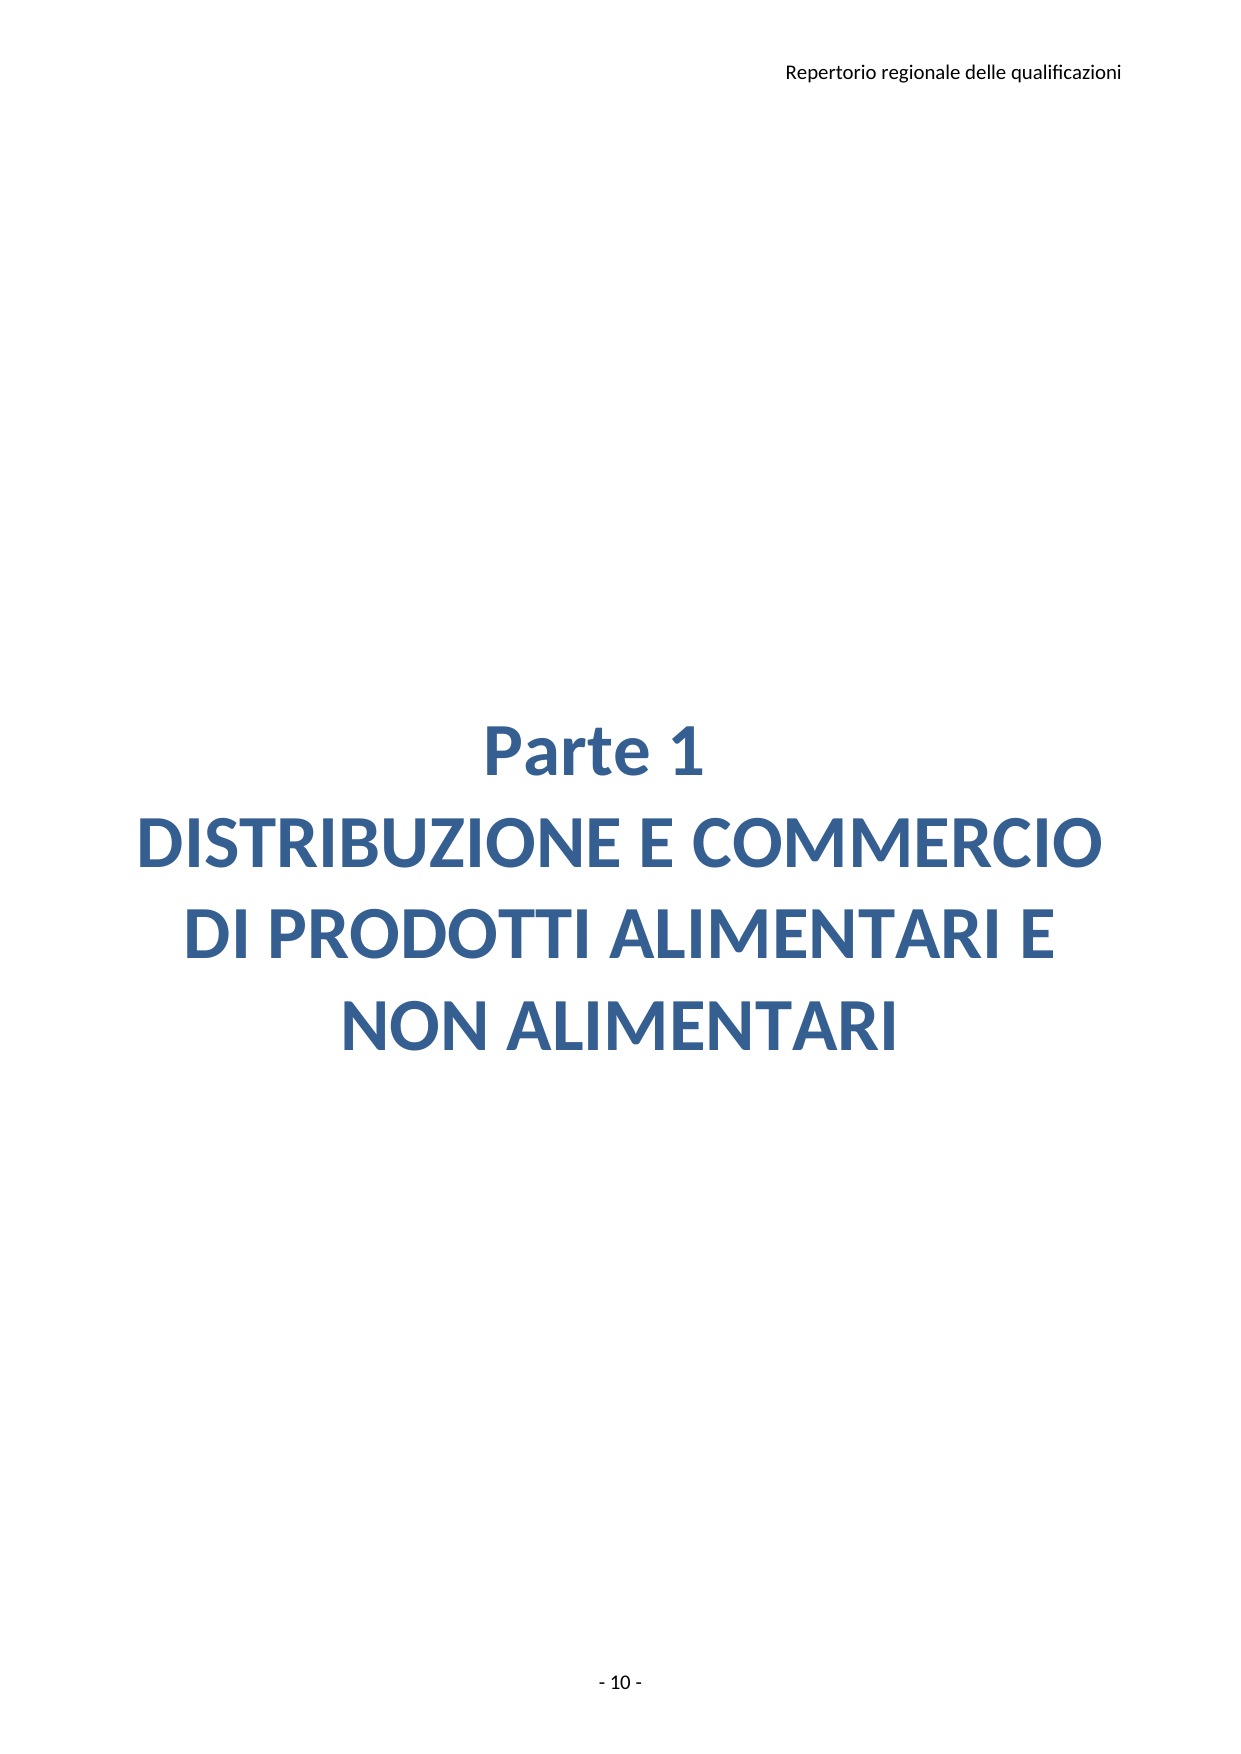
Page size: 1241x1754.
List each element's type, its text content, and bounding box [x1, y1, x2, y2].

text Parte 1 DISTRIBUZIONE E COMMERCIO DI PRODOTTI ALIMENTARI E NON ALIMENTARI [118, 703, 1122, 1069]
